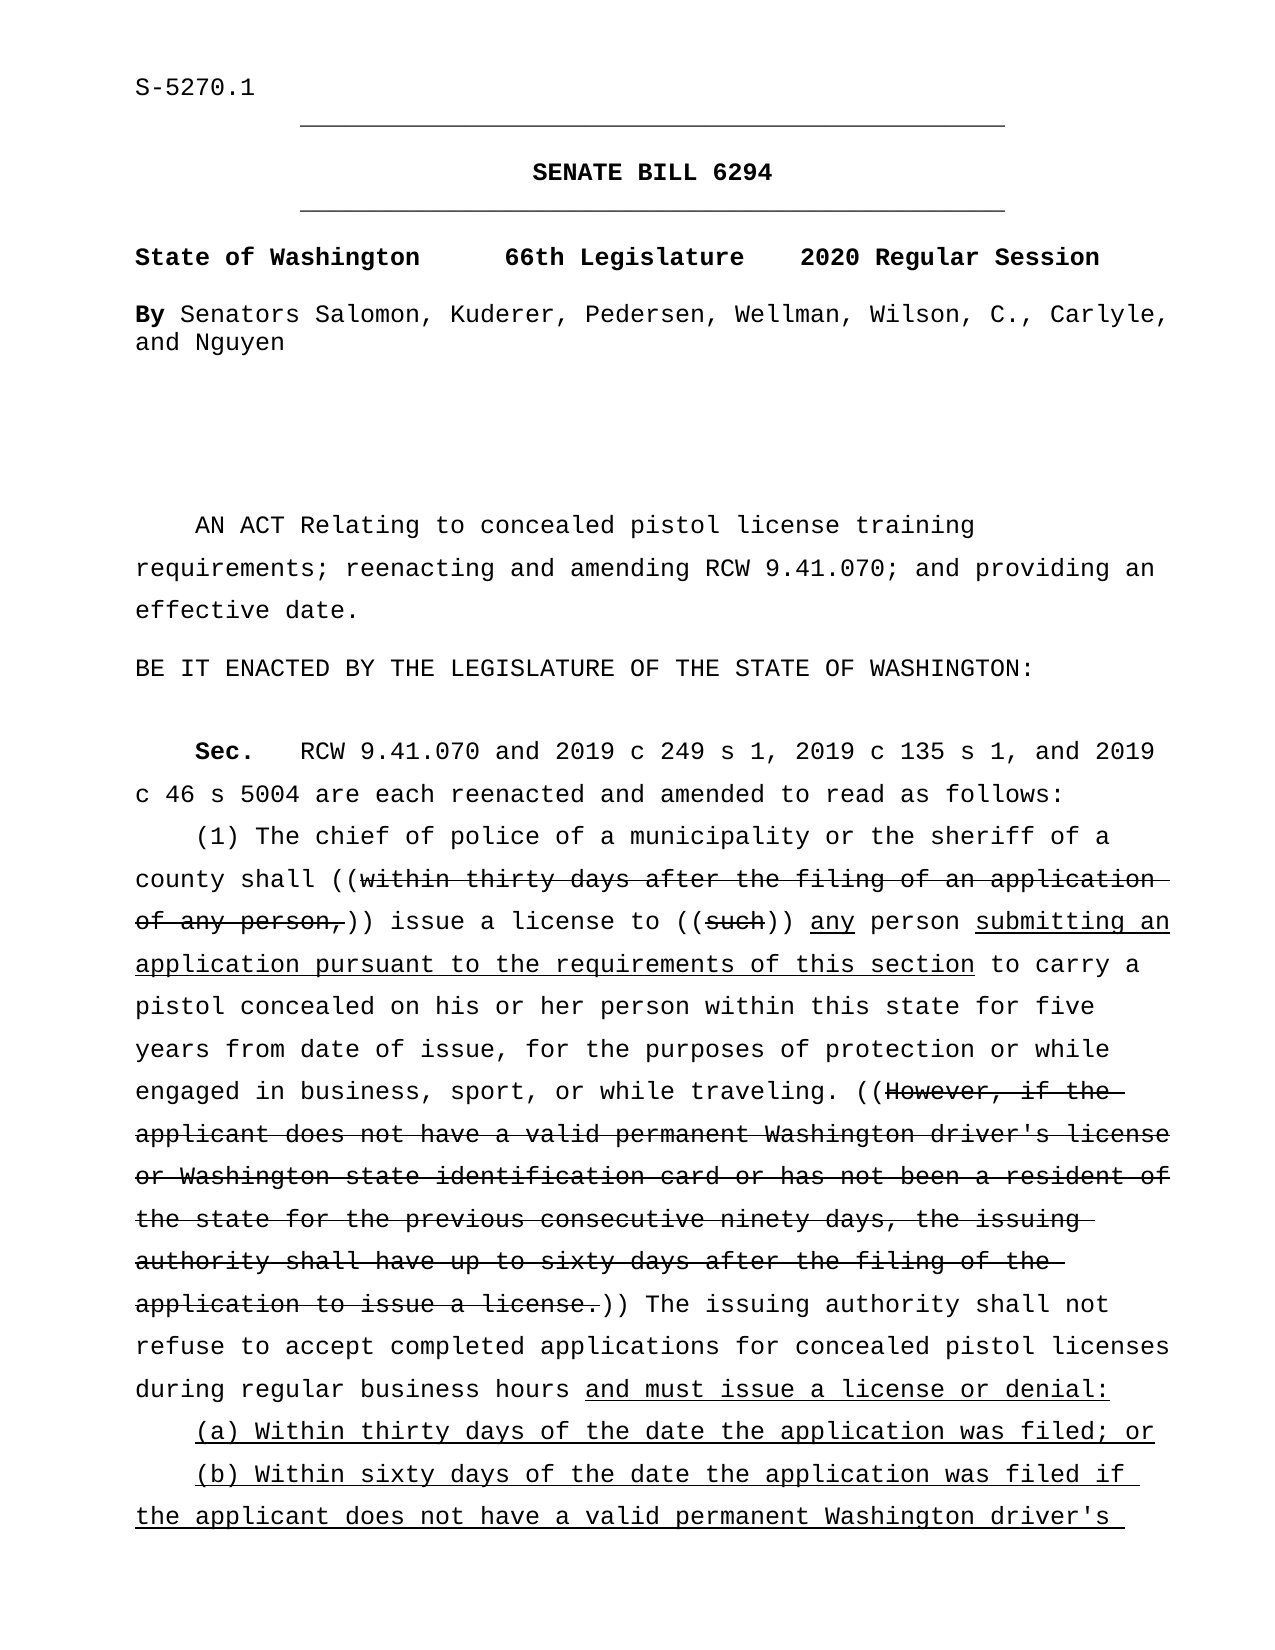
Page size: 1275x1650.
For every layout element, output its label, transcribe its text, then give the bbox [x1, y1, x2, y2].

text _______________________________________________ [135, 103, 1170, 132]
text BE IT ENACTED BY THE LEGISLATURE OF THE STATE OF WASHINGTON: [135, 656, 1170, 684]
text Sec. RCW 9.41.070 and 2019 c 249 s 1, 2019 c 135 s 1, and 2019 c 46 s 5004 are each reenacted and amended to read as follows: [135, 726, 1170, 811]
text AN ACT Relating to concealed pistol license training requirements; reenacting and amending RCW 9.41.070; and providing an effective date. [135, 500, 1170, 627]
text (1) The chief of police of a municipality or the sheriff of a county shall ((within thirty days after the filing of an application of any person,)) issue a license to ((such)) any person submitting an application pursuant to the requirements of this section to carry a pistol concealed on his or her person within this state for five years from date of issue, for the purposes of protection or while engaged in business, sport, or while traveling. ((However, if the applicant does not have a valid permanent Washington driver's license or Washington state identification card or has not been a resident of the state for the previous consecutive ninety days, the issuing authority shall have up to sixty days after the filing of the application to issue a license.)) The issuing authority shall not refuse to accept completed applications for concealed pistol licenses during regular business hours and must issue a license or denial: [135, 811, 1170, 1135]
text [135, 1448, 1170, 1533]
text S-5270.1 [135, 75, 1170, 103]
text _______________________________________________ [135, 188, 1170, 217]
text (a) Within thirty days of the date the application was filed; or [135, 1406, 1170, 1448]
text By Senators Salomon, Kuderer, Pedersen, Wellman, Wilson, C., Carlyle, and Nguyen [135, 302, 1170, 358]
text SENATE BILL 6294 [135, 160, 1170, 188]
text (1) The chief of police of a municipality or the sheriff of a county shall ((within thirty days after the filing of an application of any person,)) issue a license to ((such)) any person submitting an application pursuant to the requirements of this section to carry a pistol concealed on his or her person within this state for five years from date of issue, for the purposes of protection or while engaged in business, sport, or while traveling. ((However, if the applicant does not have a valid permanent Washington driver's license or Washington state identification card or has not been a resident of the state for the previous consecutive ninety days, the issuing authority shall have up to sixty days after the filing of the application to issue a license.)) The issuing authority shall not refuse to accept completed applications for concealed pistol licenses during regular business hours and must issue a license or denial: [135, 1179, 1170, 1406]
text State of Washington 66th Legislature 2020 Regular Session [135, 245, 1170, 273]
